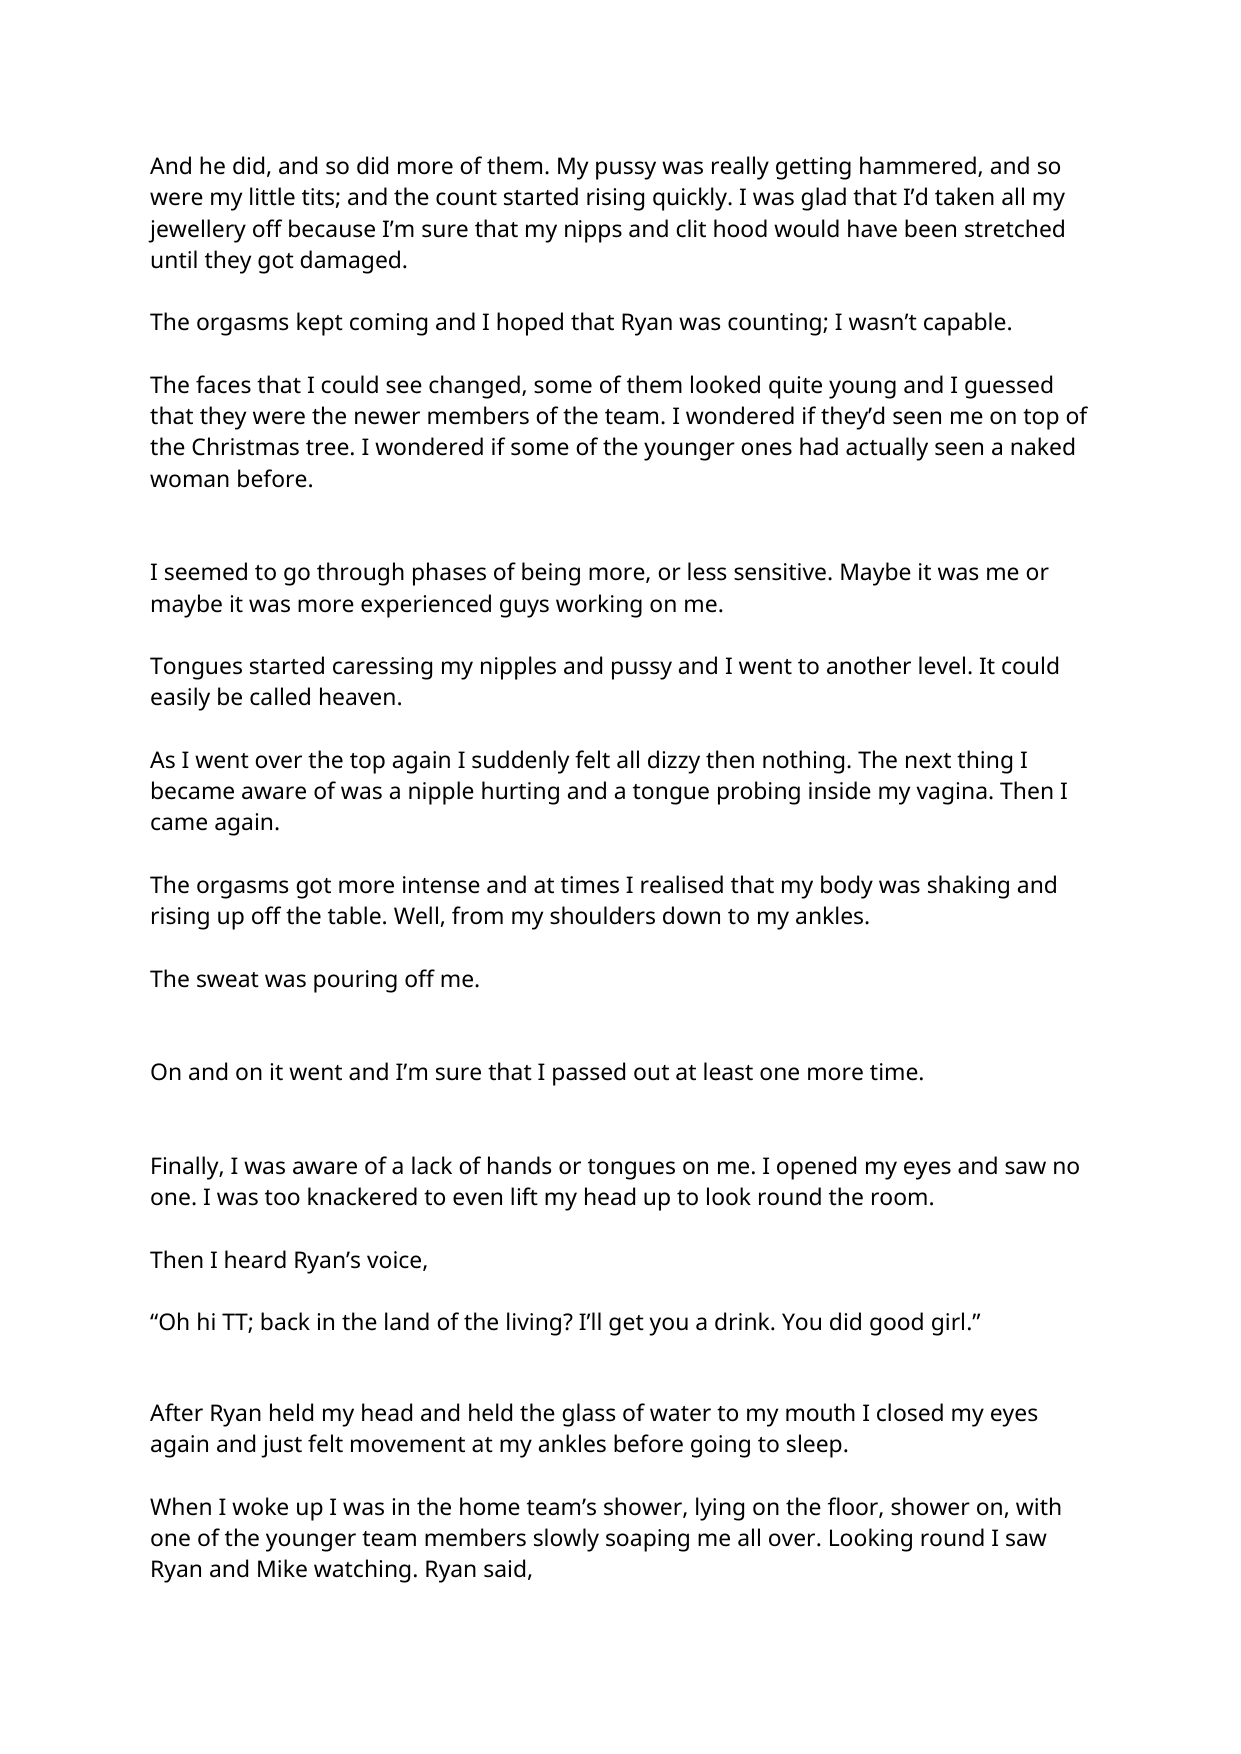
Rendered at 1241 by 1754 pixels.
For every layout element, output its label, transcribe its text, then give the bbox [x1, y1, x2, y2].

text On and on it went and I’m sure that I passed out at least one more time. [150, 1056, 1090, 1087]
text And he did, and so did more of them. My pussy was really getting hammered, and so were my little tits; and the count started rising quickly. I was glad that I’d taken all my jewellery off because I’m sure that my nipps and clit hood would have been stretched until they got damaged. [150, 150, 1090, 275]
text When I woke up I was in the home team’s shower, lying on the floor, shower on, with one of the younger team members slowly soaping me all over. Looking round I saw Ryan and Mike watching. Ryan said, [150, 1491, 1090, 1584]
text The orgasms got more intense and at times I realised that my body was shaking and rising up off the table. Well, from my shoulders down to my ankles. [150, 869, 1090, 931]
text The faces that I could see changed, some of them looked quite young and I guessed that they were the newer members of the team. I wondered if they’d seen me on top of the Christmas tree. I wondered if some of the younger ones had actually seen a naked woman before. [150, 369, 1090, 494]
text As I went over the top again I suddenly felt all dizzy then nothing. The next thing I became aware of was a nipple hurting and a tongue probing inside my vagina. Then I came again. [150, 744, 1090, 837]
text Tongues started caressing my nipples and pussy and I went to another level. It could easily be called heaven. [150, 650, 1090, 712]
text The sweat was pouring off me. [150, 962, 1090, 994]
text Finally, I was aware of a lack of hands or tongues on me. I opened my eyes and saw no one. I was too knackered to even lift my head up to look round the room. [150, 1150, 1090, 1212]
text “Oh hi TT; back in the land of the living? I’ll get you a drink. You did good girl.” [150, 1306, 1090, 1337]
text I seemed to go through phases of being more, or less sensitive. Maybe it was me or maybe it was more experienced guys working on me. [150, 556, 1090, 619]
text After Ryan held my head and held the glass of water to my mouth I closed my eyes again and just felt movement at my ankles before going to sleep. [150, 1397, 1090, 1459]
text The orgasms kept coming and I hoped that Ryan was counting; I wasn’t capable. [150, 306, 1090, 337]
text Then I heard Ryan’s voice, [150, 1244, 1090, 1275]
